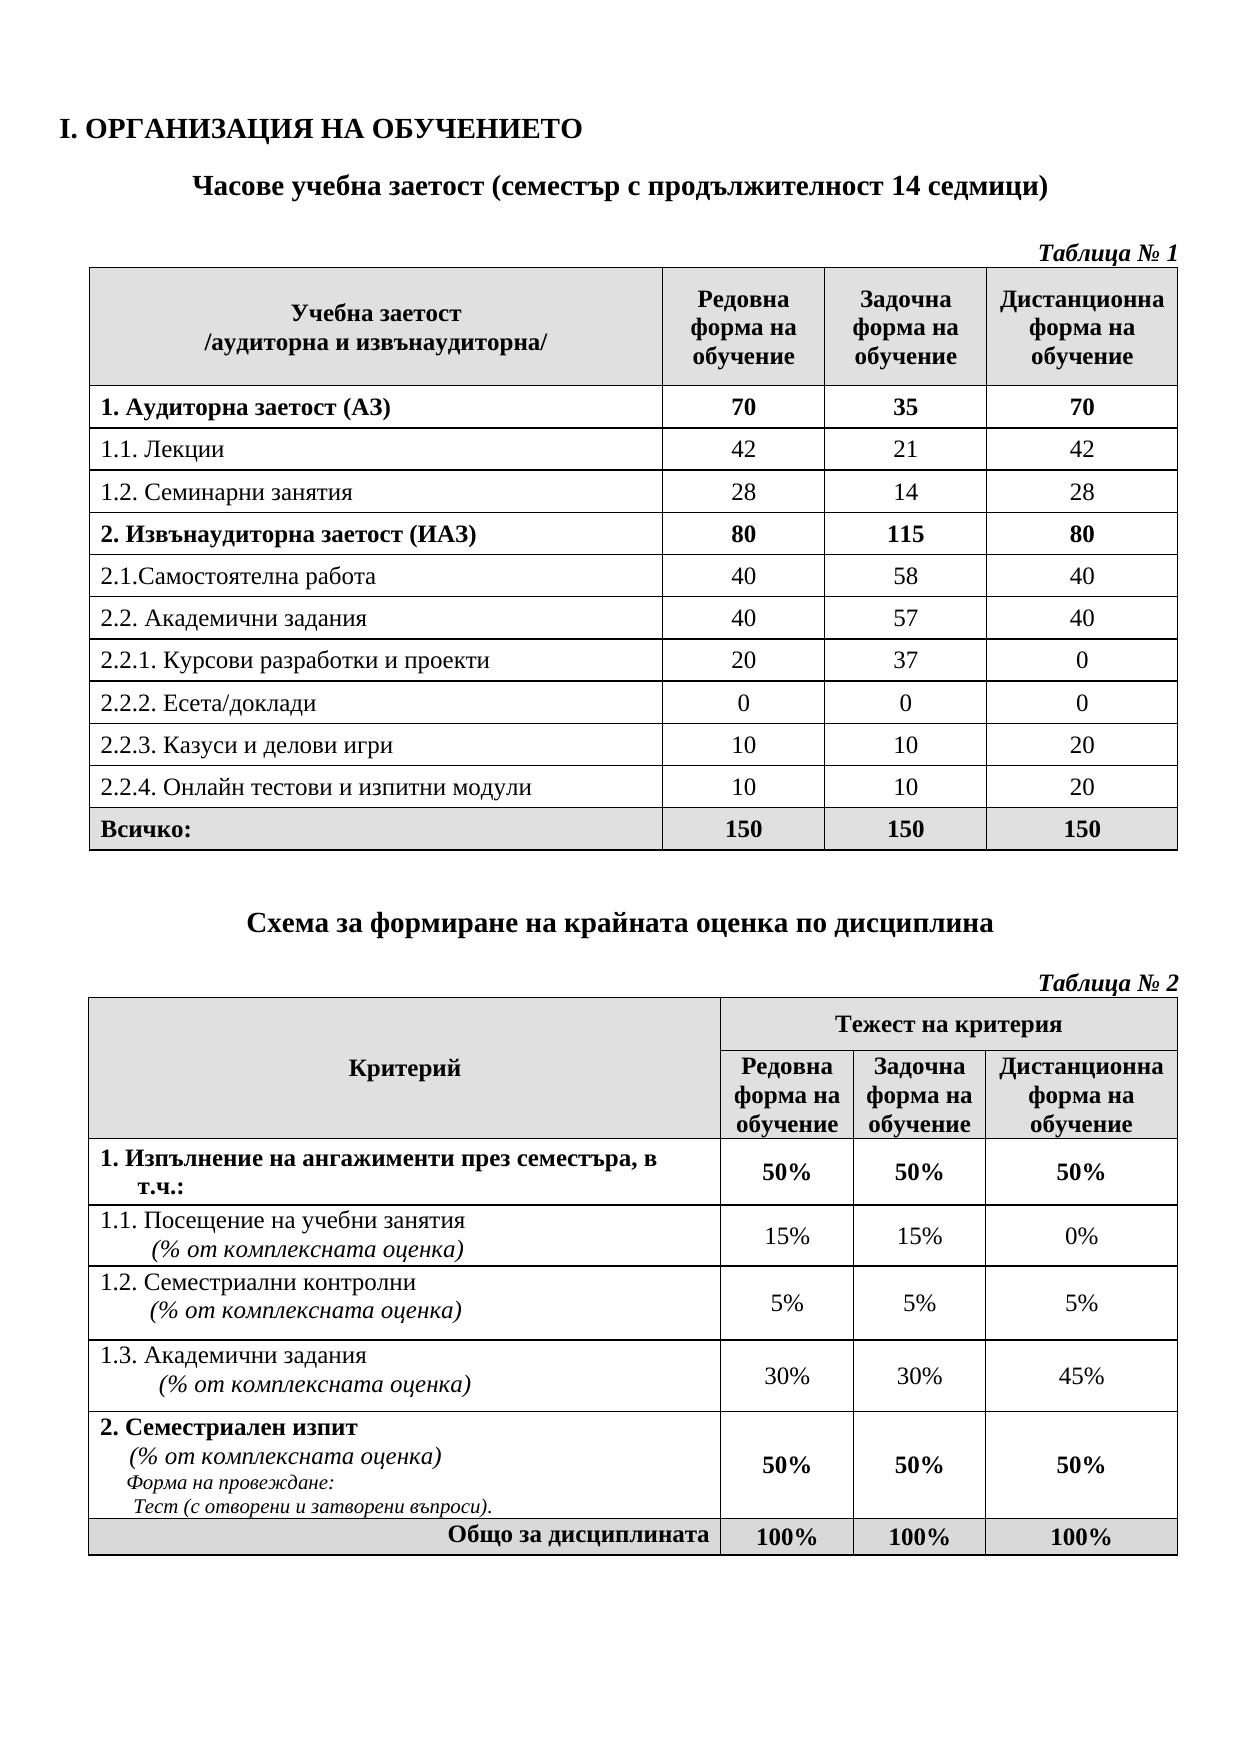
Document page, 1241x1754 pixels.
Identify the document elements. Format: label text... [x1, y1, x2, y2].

table_cell 70 [663, 386, 824, 427]
text І. ОРГАНИЗАЦИЯ НА ОБУЧЕНИЕТО [59, 118, 1181, 143]
table_cell 2. Извънаудиторна заетост (ИАЗ) [90, 513, 662, 554]
table_cell Дистанционна форма на обучение [986, 1051, 1177, 1138]
table_cell 150 [825, 808, 986, 849]
table_cell 100% [986, 1519, 1177, 1554]
table_cell 100% [854, 1519, 985, 1554]
table_cell 40 [987, 597, 1177, 638]
table_cell 45% [986, 1341, 1177, 1411]
table_cell 42 [987, 429, 1177, 469]
table_cell 28 [663, 471, 824, 511]
table_cell 30% [854, 1341, 985, 1411]
table_cell 40 [663, 555, 824, 596]
table_cell 40 [987, 555, 1177, 596]
table_cell 2.2. Академични задания [90, 597, 662, 638]
table_cell 20 [987, 724, 1177, 764]
table_cell 50% [721, 1412, 853, 1518]
table_cell 1. Аудиторна заетост (АЗ) [90, 386, 662, 427]
table_cell 70 [987, 386, 1177, 427]
table_cell 50% [986, 1139, 1177, 1204]
text Схема за формиране на крайната оценка по дисциплина [59, 906, 1181, 939]
table_cell 0% [986, 1206, 1177, 1265]
table_cell 2. Семестриален изпит (% от комплексната оценка) Форма на провеждане: Тест (с отворени и затворени въпроси). [89, 1412, 720, 1518]
table_cell 1.2. Семестриални контролни (% от комплексната оценка) [89, 1267, 720, 1339]
text Таблица № 2 [59, 968, 1181, 997]
table_cell 50% [721, 1139, 853, 1204]
table_cell 1. Изпълнение на ангажименти през семестъра, в т.ч.: [89, 1139, 720, 1204]
table_cell 21 [825, 429, 986, 469]
table_cell 2.2.2. Есета/доклади [90, 682, 662, 722]
table_cell 10 [663, 766, 824, 807]
table_cell 50% [986, 1412, 1177, 1518]
table_cell 14 [825, 471, 986, 511]
text Таблица № 1 [59, 238, 1181, 267]
text Часове учебна заетост (семестър с продължителност 14 седмици) [59, 168, 1181, 238]
table_cell 1.1. Лекции [90, 429, 662, 469]
table_cell 15% [854, 1206, 985, 1265]
table_cell 20 [987, 766, 1177, 807]
table_cell 0 [663, 682, 824, 722]
table_cell 2.2.1. Курсови разработки и проекти [90, 640, 662, 680]
table_header Учебна заетост /аудиторна и извънаудиторна/ [90, 268, 662, 385]
table_cell 15% [721, 1206, 853, 1265]
table_cell 50% [854, 1139, 985, 1204]
table_cell 2.2.4. Онлайн тестови и изпитни модули [90, 766, 662, 807]
table_cell 0 [987, 640, 1177, 680]
table_cell 0 [825, 682, 986, 722]
table_header Задочна форма на обучение [825, 268, 986, 385]
table_cell 37 [825, 640, 986, 680]
table_header Тежест на критерия [721, 998, 1177, 1050]
table_cell 80 [663, 513, 824, 554]
table_cell 10 [825, 724, 986, 764]
table_cell Общо за дисциплината [89, 1519, 720, 1554]
table_cell 1.2. Семинарни занятия [90, 471, 662, 511]
table_cell 0 [987, 682, 1177, 722]
table_cell Всичко: [90, 808, 662, 849]
table_cell 20 [663, 640, 824, 680]
table_cell 80 [987, 513, 1177, 554]
table_header Редовна форма на обучение [663, 268, 824, 385]
table_cell 1.3. Академични задания (% от комплексната оценка) [89, 1341, 720, 1411]
table_cell 2.1.Самостоятелна работа [90, 555, 662, 596]
table_cell 50% [854, 1412, 985, 1518]
table_cell 5% [721, 1267, 853, 1339]
table_cell Редовна форма на обучение [721, 1051, 853, 1138]
table_cell 100% [721, 1519, 853, 1554]
table_cell Посещение на учебни занятия (% от комплексната оценка) [89, 1206, 720, 1265]
table_cell 28 [987, 471, 1177, 511]
table_cell Задочна форма на обучение [854, 1051, 985, 1138]
table_cell 35 [825, 386, 986, 427]
table_cell 2.2.3. Казуси и делови игри [90, 724, 662, 764]
table_cell 10 [825, 766, 986, 807]
table_header Дистанционна форма на обучение [987, 268, 1177, 385]
table_cell 115 [825, 513, 986, 554]
table_cell 150 [663, 808, 824, 849]
table_cell 58 [825, 555, 986, 596]
table_cell 5% [986, 1267, 1177, 1339]
table_cell 42 [663, 429, 824, 469]
table_cell 5% [854, 1267, 985, 1339]
table_cell 10 [663, 724, 824, 764]
table_header Критерий [89, 998, 720, 1138]
table_cell 57 [825, 597, 986, 638]
table_cell 40 [663, 597, 824, 638]
table_cell 150 [987, 808, 1177, 849]
table_cell 30% [721, 1341, 853, 1411]
